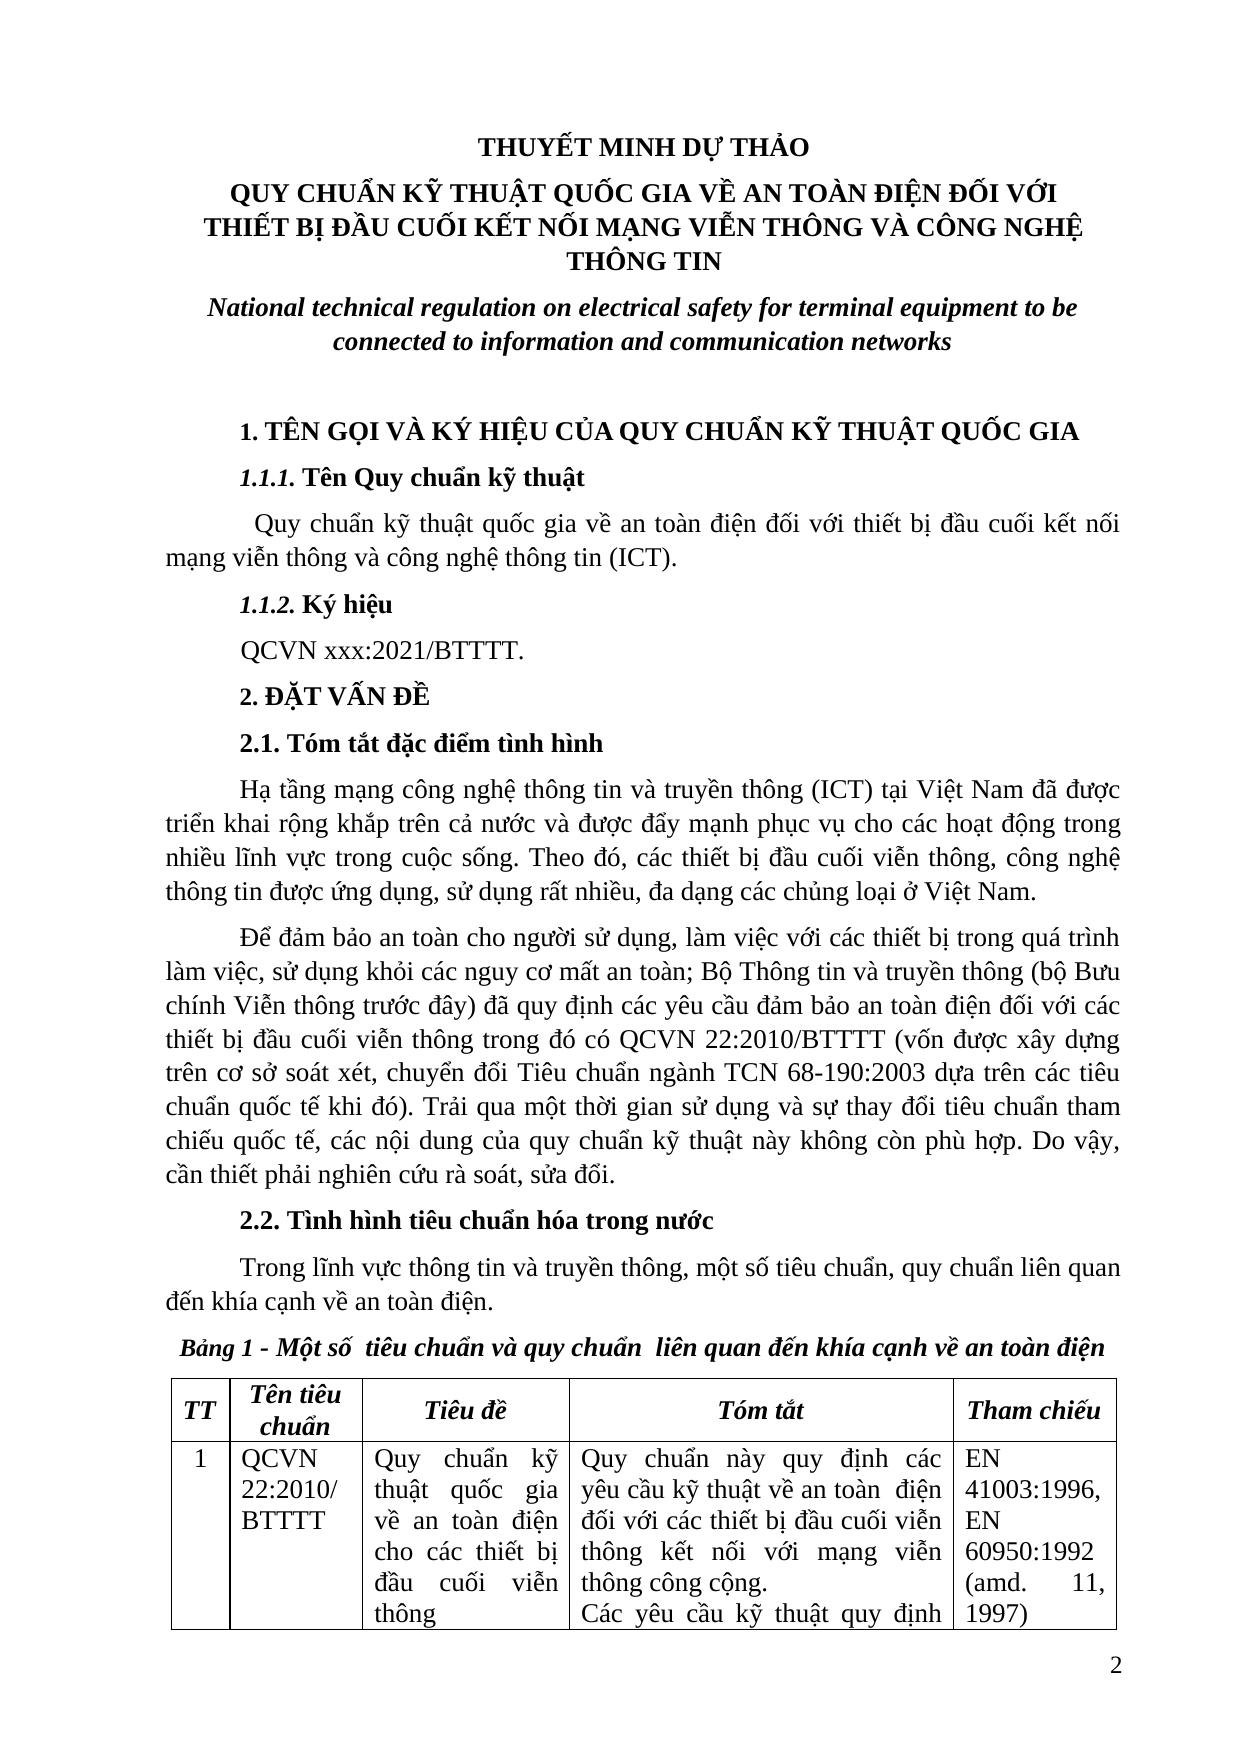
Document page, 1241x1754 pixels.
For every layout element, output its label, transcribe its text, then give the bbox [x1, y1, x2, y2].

subtitle ĐẶT VẤN ĐỀ [165, 681, 1122, 712]
table_header Tiêu đề [363, 1379, 569, 1441]
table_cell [570, 1442, 953, 1629]
table_header TT [172, 1379, 229, 1441]
subtitle Tên Quy chuẩn kỹ thuật [165, 461, 1122, 492]
text Quy chuẩn kỹ thuật quốc gia về an toàn điện đối với thiết bị đầu cuối kết nối mạng viễn thông và công nghệ thông tin (ICT). [165, 508, 1122, 573]
table_header Tham chiếu [954, 1379, 1116, 1441]
table_header Tên tiêu chuẩn [231, 1379, 362, 1441]
text THUYẾT MINH DỰ THẢO [165, 131, 1122, 162]
text - Một số tiêu chuẩn và quy chuẩn liên quan đến khía cạnh về an toàn điện [165, 1331, 1122, 1362]
text Để đảm bảo an toàn cho người sử dụng, làm việc với các thiết bị trong quá trình làm việc, sử dụng khỏi các nguy cơ mất an toàn; Bộ Thông tin và truyền thông (bộ Bưu chính Viễn thông trước đây) đã quy định các yêu cầu đảm bảo an toàn điện đối với các thiết bị đầu cuối viễn thông trong đó có QCVN 22:2010/BTTTT (vốn được xây dựng trên cơ sở soát xét, chuyển đổi Tiêu chuẩn ngành TCN 68-190:2003 dựa trên các tiêu chuẩn quốc tế khi đó). Trải qua một thời gian sử dụng và sự thay đổi tiêu chuẩn tham chiếu quốc tế, các nội dung của quy chuẩn kỹ thuật này không còn phù hợp. Do vậy, cần thiết phải nghiên cứu rà soát, sửa đổi. [165, 921, 1122, 1189]
table_header Tóm tắt [570, 1379, 953, 1441]
subtitle Ký hiệu [165, 588, 1122, 619]
text QUY CHUẨN KỸ THUẬT QUỐC GIA VỀ AN TOÀN ĐIỆN ĐỐI VỚI THIẾT BỊ ĐẦU CUỐI KẾT NỐI MẠNG VIỄN THÔNG VÀ CÔNG NGHỆ THÔNG TIN [165, 177, 1122, 276]
text Trong lĩnh vực thông tin và truyền thông, một số tiêu chuẩn, quy chuẩn liên quan đến khía cạnh về an toàn điện. [165, 1251, 1122, 1316]
table_cell 1 [172, 1442, 229, 1629]
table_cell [363, 1442, 569, 1629]
text QCVN xxx:2021/BTTTT. [165, 634, 1122, 665]
subtitle 2.1. Tóm tắt đặc điểm tình hình [165, 727, 1122, 758]
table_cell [954, 1442, 1116, 1629]
text Hạ tầng mạng công nghệ thông tin và truyền thông (ICT) tại Việt Nam đã được triển khai rộng khắp trên cả nước và được đẩy mạnh phục vụ cho các hoạt động trong nhiều lĩnh vực trong cuộc sống. Theo đó, các thiết bị đầu cuối viễn thông, công nghệ thông tin được ứng dụng, sử dụng rất nhiều, đa dạng các chủng loại ở Việt Nam. [165, 773, 1122, 906]
text National technical regulation on electrical safety for terminal equipment to be connected to information and communication networks [165, 291, 1122, 356]
subtitle TÊN GỌI VÀ KÝ HIỆU CỦA QUY CHUẨN KỸ THUẬT QUỐC GIA [165, 415, 1122, 446]
subtitle 2.2. Tình hình tiêu chuẩn hóa trong nước [165, 1204, 1122, 1236]
table_cell QCVN 22:2010/BTTTT [231, 1442, 362, 1629]
